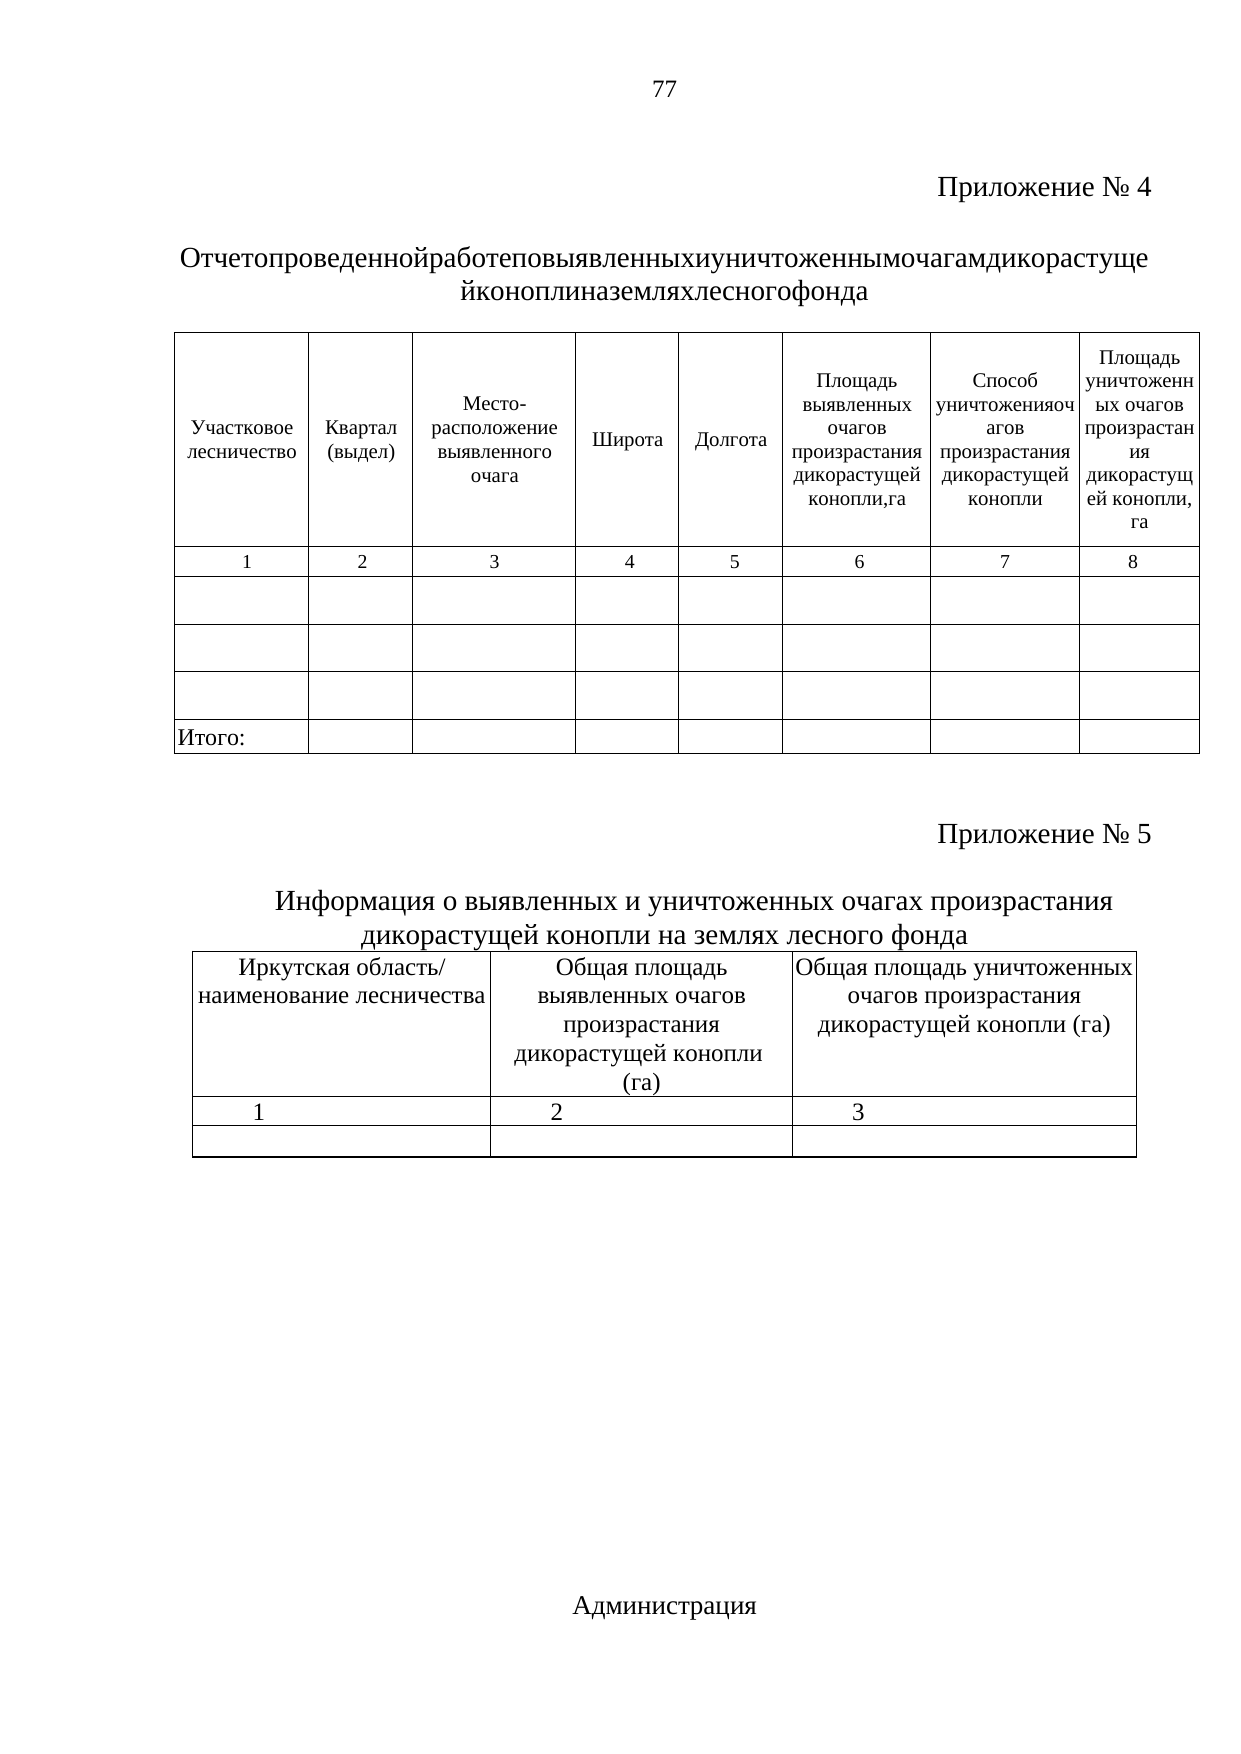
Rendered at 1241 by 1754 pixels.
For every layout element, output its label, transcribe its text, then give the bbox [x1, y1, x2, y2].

table_cell [679, 672, 782, 719]
table_cell [783, 672, 930, 719]
table_cell [413, 577, 575, 624]
table_cell [491, 1126, 792, 1156]
text Приложение № 5 [177, 816, 1152, 850]
table_header Площадь выявленных очагов произрастания дикорастущей конопли,га [783, 333, 930, 546]
text Информация о выявленных и уничтоженных очагах произрастания дикорастущей конопли на землях лесного фонда [177, 883, 1152, 951]
table_cell [931, 577, 1079, 624]
table_header Долгота [679, 333, 782, 546]
table_header Общая площадь выявленных очагов произрастания дикорастущей конопли (га) [491, 952, 792, 1096]
table_header Площадь уничтоженных очагов произрастания дикорастущей конопли, га [1080, 333, 1199, 546]
table_cell 3 [413, 547, 575, 576]
table_cell [793, 1126, 1136, 1156]
table_cell [931, 720, 1079, 753]
table_cell [1080, 672, 1199, 719]
table_cell [309, 720, 412, 753]
table_cell 2 [491, 1097, 792, 1125]
table_cell [309, 625, 412, 671]
table_header Общая площадь уничтоженных очагов произрастания дикорастущей конопли (га) [793, 952, 1136, 1096]
table_cell [413, 672, 575, 719]
table_cell [309, 672, 412, 719]
table_cell 3 [793, 1097, 1136, 1125]
table_cell [679, 720, 782, 753]
table_cell [783, 625, 930, 671]
table_cell 4 [576, 547, 678, 576]
table_cell 7 [931, 547, 1079, 576]
table_cell [175, 672, 308, 719]
text Отчетопроведеннойработеповыявленныхиуничтоженнымочагамдикорастущейконоплиназемляхлесногофонда [177, 240, 1152, 307]
table_cell [1080, 577, 1199, 624]
table_cell [576, 577, 678, 624]
table_cell 1 [175, 547, 308, 576]
table_cell [783, 577, 930, 624]
table_cell [931, 672, 1079, 719]
table_cell Итого: [175, 720, 308, 753]
text Приложение № 4 [177, 169, 1152, 202]
table_cell [413, 720, 575, 753]
table_cell [679, 625, 782, 671]
table_cell [1080, 625, 1199, 671]
table_cell [931, 625, 1079, 671]
table_cell [175, 577, 308, 624]
table_cell 1 [193, 1097, 490, 1125]
table_header Широта [576, 333, 678, 546]
table_cell [576, 625, 678, 671]
table_cell 5 [679, 547, 782, 576]
table_cell [175, 625, 308, 671]
table_header Участковое лесничество [175, 333, 308, 546]
table_header Иркутская область/ наименование лесничества [193, 952, 490, 1096]
table_cell [1080, 720, 1199, 753]
table_header Квартал (выдел) [309, 333, 412, 546]
table_header Способ уничтоженияочагов произрастания дикорастущей конопли [931, 333, 1079, 546]
table_cell 6 [783, 547, 930, 576]
text Администрация [177, 1589, 1152, 1620]
table_cell [576, 672, 678, 719]
table_cell [679, 577, 782, 624]
table_cell 8 [1080, 547, 1199, 576]
table_header Месторасположение выявленного очага [413, 333, 575, 546]
table_cell [576, 720, 678, 753]
table_cell 2 [309, 547, 412, 576]
table_cell [309, 577, 412, 624]
table_cell [413, 625, 575, 671]
table_cell [193, 1126, 490, 1156]
table_cell [783, 720, 930, 753]
